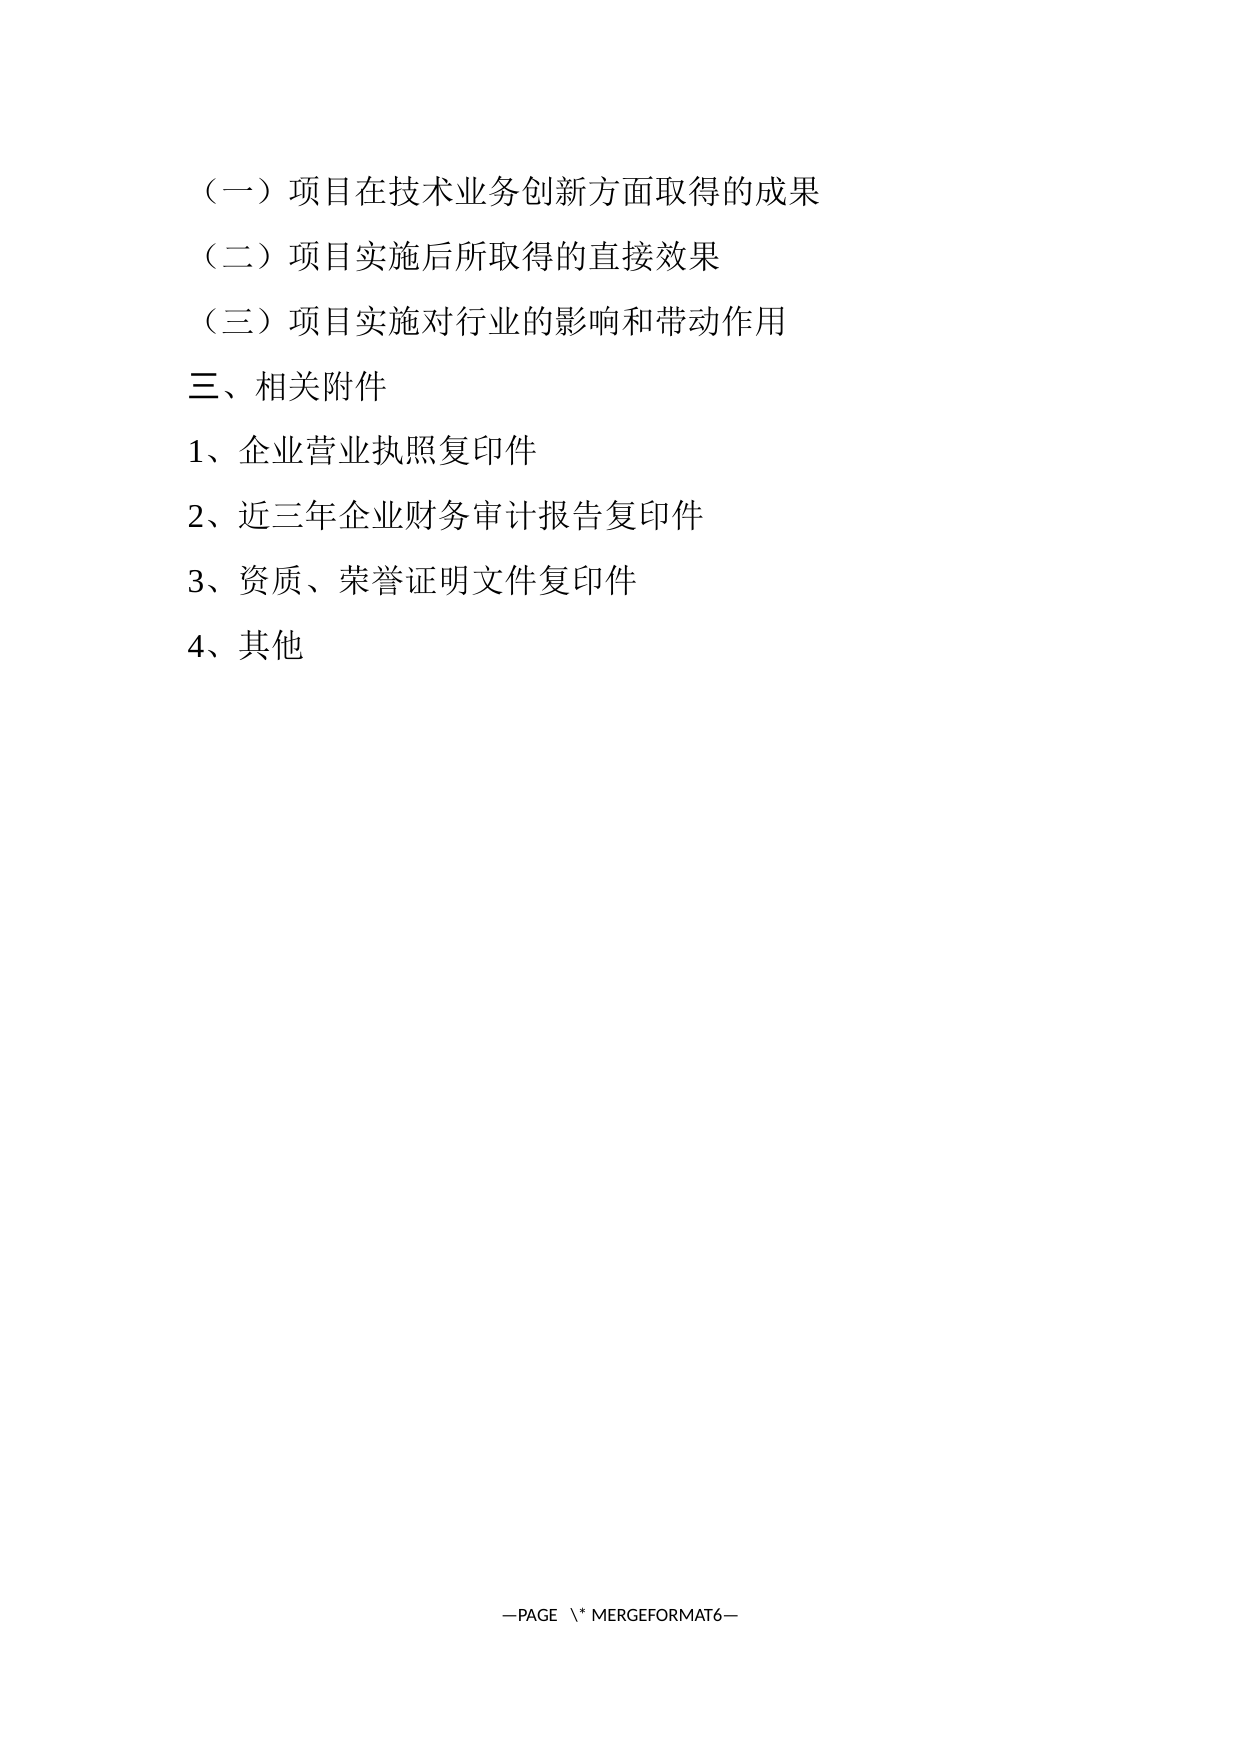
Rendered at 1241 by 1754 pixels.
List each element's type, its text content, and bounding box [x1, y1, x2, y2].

text （三）项目实施对行业的影响和带动作用 [187, 287, 1053, 352]
text 3、资质、荣誉证明文件复印件 [187, 547, 1053, 612]
list 项目在技术业务创新方面取得的成果 [187, 157, 1053, 222]
text 2、近三年企业财务审计报告复印件 [187, 482, 1053, 547]
list 相关附件 [187, 352, 1053, 417]
text （二）项目实施后所取得的直接效果 [187, 222, 1053, 287]
text 4、其他 [187, 612, 1053, 677]
text 1、企业营业执照复印件 [187, 417, 1053, 482]
